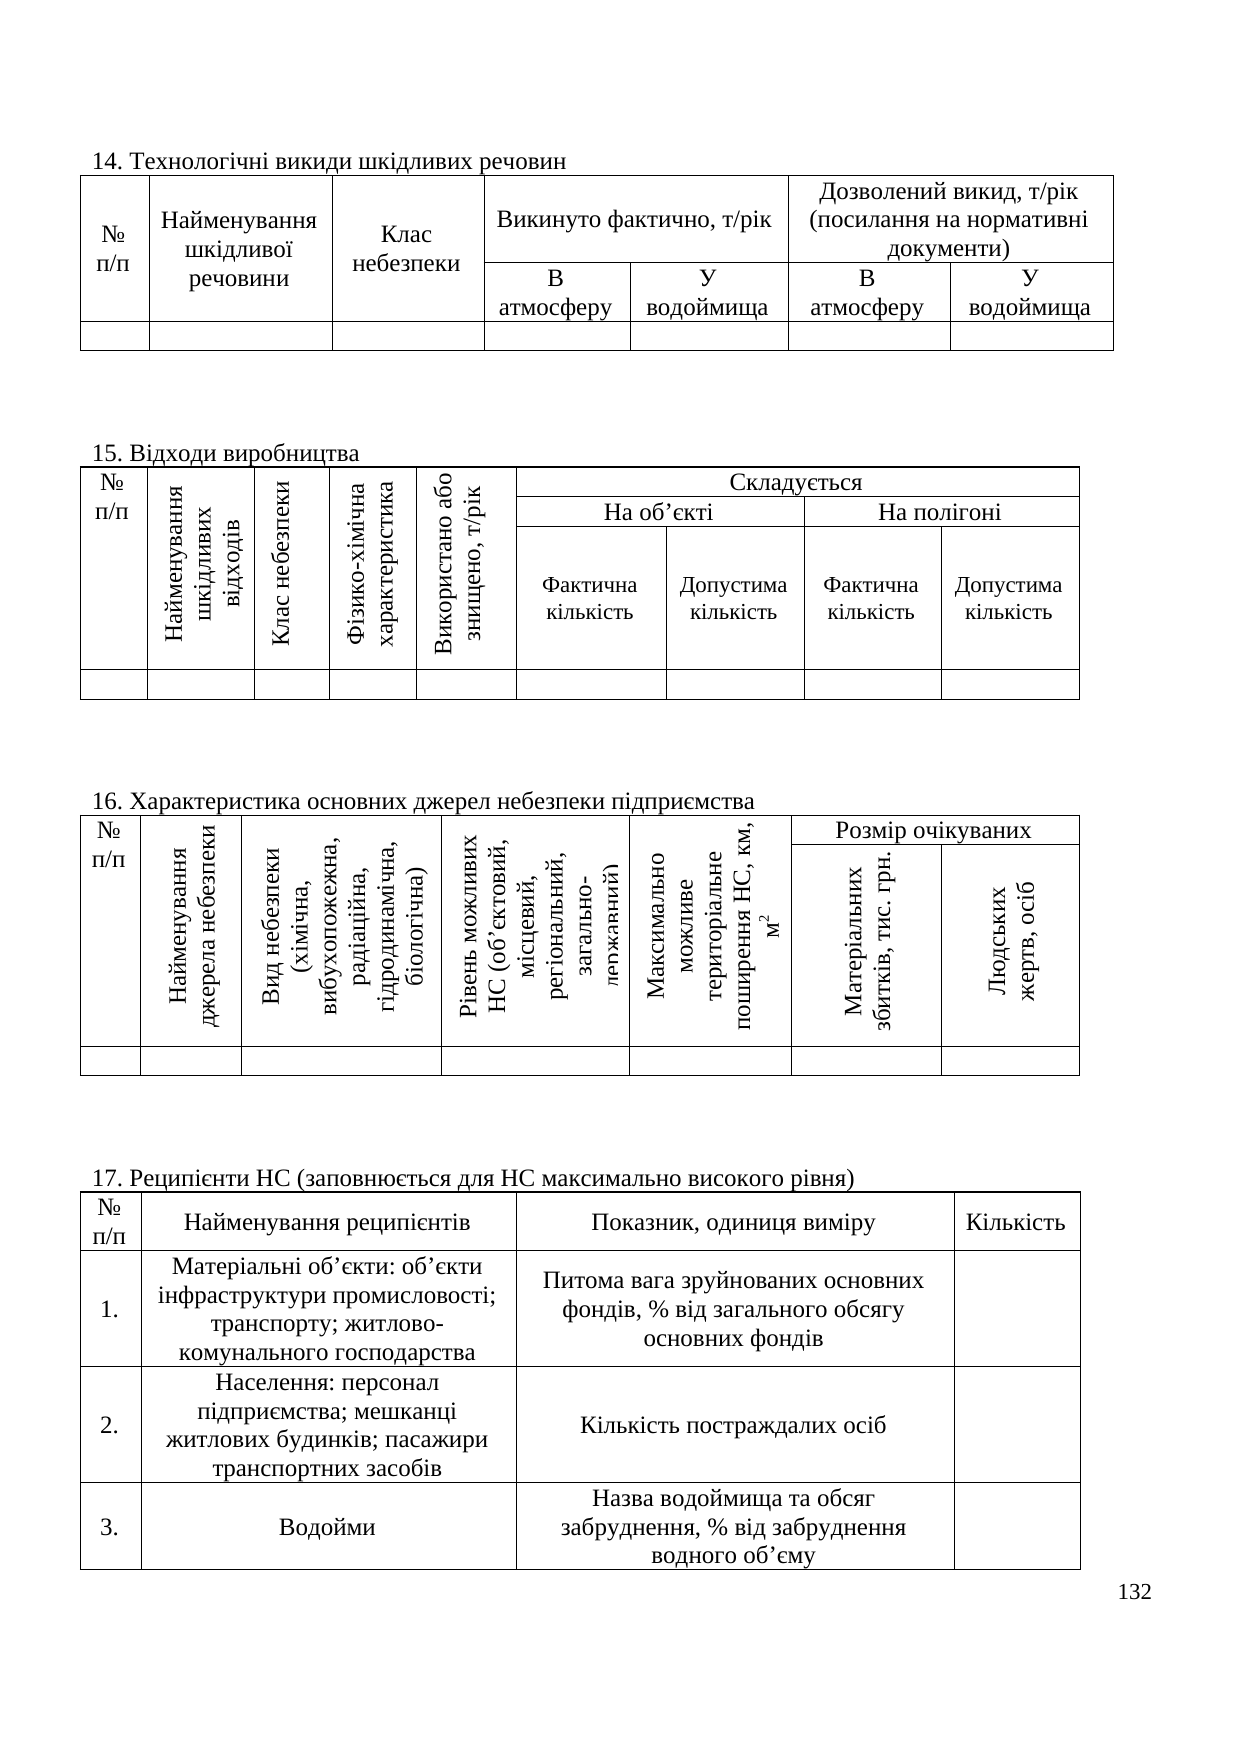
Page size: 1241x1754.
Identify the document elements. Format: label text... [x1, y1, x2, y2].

table_header Вид небезпеки (хімічна, вибухопожежна, радіаційна, гідродинамічна, біологічна) [242, 816, 441, 1046]
table_cell Фактична кількість [805, 527, 941, 669]
table_header Фізико-хімічна характеристика [330, 468, 416, 669]
table_cell На полігоні [805, 497, 1079, 526]
table_header Використано або знищено, т/рік [417, 468, 516, 669]
table_header Найменування реципієнтів [142, 1193, 516, 1250]
table_header Показник, одиниця виміру [517, 1193, 954, 1250]
table_cell Допустима кількість [667, 527, 804, 669]
text 17. Реципієнти НС (заповнюється для НС максимально високого рівня) [92, 1163, 1148, 1191]
table_cell 1. [81, 1251, 141, 1366]
table_header Розмір очікуваних [792, 816, 1079, 844]
table_cell [942, 670, 1079, 698]
table_header Викинуто фактично, т/рік [485, 176, 788, 262]
table_header Максимально можливе територіальне поширення НС, км, м2 [630, 816, 791, 1046]
table_cell [942, 1047, 1079, 1075]
table_cell Матеріальні об’єкти: об’єкти інфраструктури промисловості; транспорту; житлово-комунального господарства [142, 1251, 516, 1366]
table_header Найменування джерела небезпеки [141, 816, 241, 1046]
table_header Рівень можливих НС (об’єктовий, місцевий, регіональний, загально-державний) [442, 816, 629, 1046]
table_cell [789, 322, 950, 350]
table_cell У водоймища [951, 263, 1113, 321]
table_cell [330, 670, 416, 698]
table_header № п/п [81, 1193, 141, 1250]
table_cell [81, 670, 147, 698]
table_header № п/п [81, 816, 140, 1046]
table_cell В атмосферу [789, 263, 950, 321]
table_cell [417, 670, 516, 698]
table_header Клас небезпеки [333, 176, 484, 321]
table_cell [255, 670, 329, 698]
table_cell [955, 1251, 1080, 1366]
table_header Складується [517, 468, 1079, 496]
table_cell [955, 1483, 1080, 1569]
table_cell [242, 1047, 441, 1075]
table_cell Населення: персонал підприємства; мешканці житлових будинків; пасажири транспортних засобів [142, 1367, 516, 1482]
table_cell Фактична кількість [517, 527, 666, 669]
table_cell [81, 1047, 140, 1075]
table_cell [951, 322, 1113, 350]
table_cell [955, 1367, 1080, 1482]
table_cell [667, 670, 804, 698]
table_cell Питома вага зруйнованих основних фондів, % від загального обсягу основних фондів [517, 1251, 954, 1366]
table_cell [148, 670, 254, 698]
table_cell [517, 670, 666, 698]
table_cell Назва водоймища та обсяг забруднення, % від забруднення водного об’єму [517, 1483, 954, 1569]
table_header Найменування шкідливої речовини [150, 176, 332, 321]
table_cell 2. [81, 1367, 141, 1482]
table_header Дозволений викид, т/рік (посилання на нормативні документи) [789, 176, 1113, 262]
table_cell На об’єкті [517, 497, 804, 526]
text 14. Технологічні викиди шкідливих речовин [92, 146, 1148, 175]
table_cell В атмосферу [485, 263, 630, 321]
table_cell [485, 322, 630, 350]
table_cell У водоймища [631, 263, 788, 321]
table_header № п/п [81, 468, 147, 669]
text 16. Характеристика основних джерел небезпеки підприємства [92, 786, 1148, 814]
table_cell [81, 322, 149, 350]
table_cell [333, 322, 484, 350]
table_header № п/п [81, 176, 149, 321]
table_header Клас небезпеки [255, 468, 329, 669]
table_cell [805, 670, 941, 698]
table_cell Допустима кількість [942, 527, 1079, 669]
table_cell Кількість постраждалих осіб [517, 1367, 954, 1482]
table_cell [141, 1047, 241, 1075]
table_cell [792, 1047, 941, 1075]
table_header Найменування шкідливих відходів [148, 468, 254, 669]
table_cell [442, 1047, 629, 1075]
text 15. Відходи виробництва [92, 438, 1148, 466]
table_cell [631, 322, 788, 350]
table_cell [630, 1047, 791, 1075]
table_header Кількість [955, 1193, 1080, 1250]
table_cell [150, 322, 332, 350]
table_cell Водойми [142, 1483, 516, 1569]
table_cell 3. [81, 1483, 141, 1569]
table_cell Матеріальних збитків, тис. грн. [792, 845, 941, 1046]
table_cell Людських жертв, осіб [942, 845, 1079, 1046]
